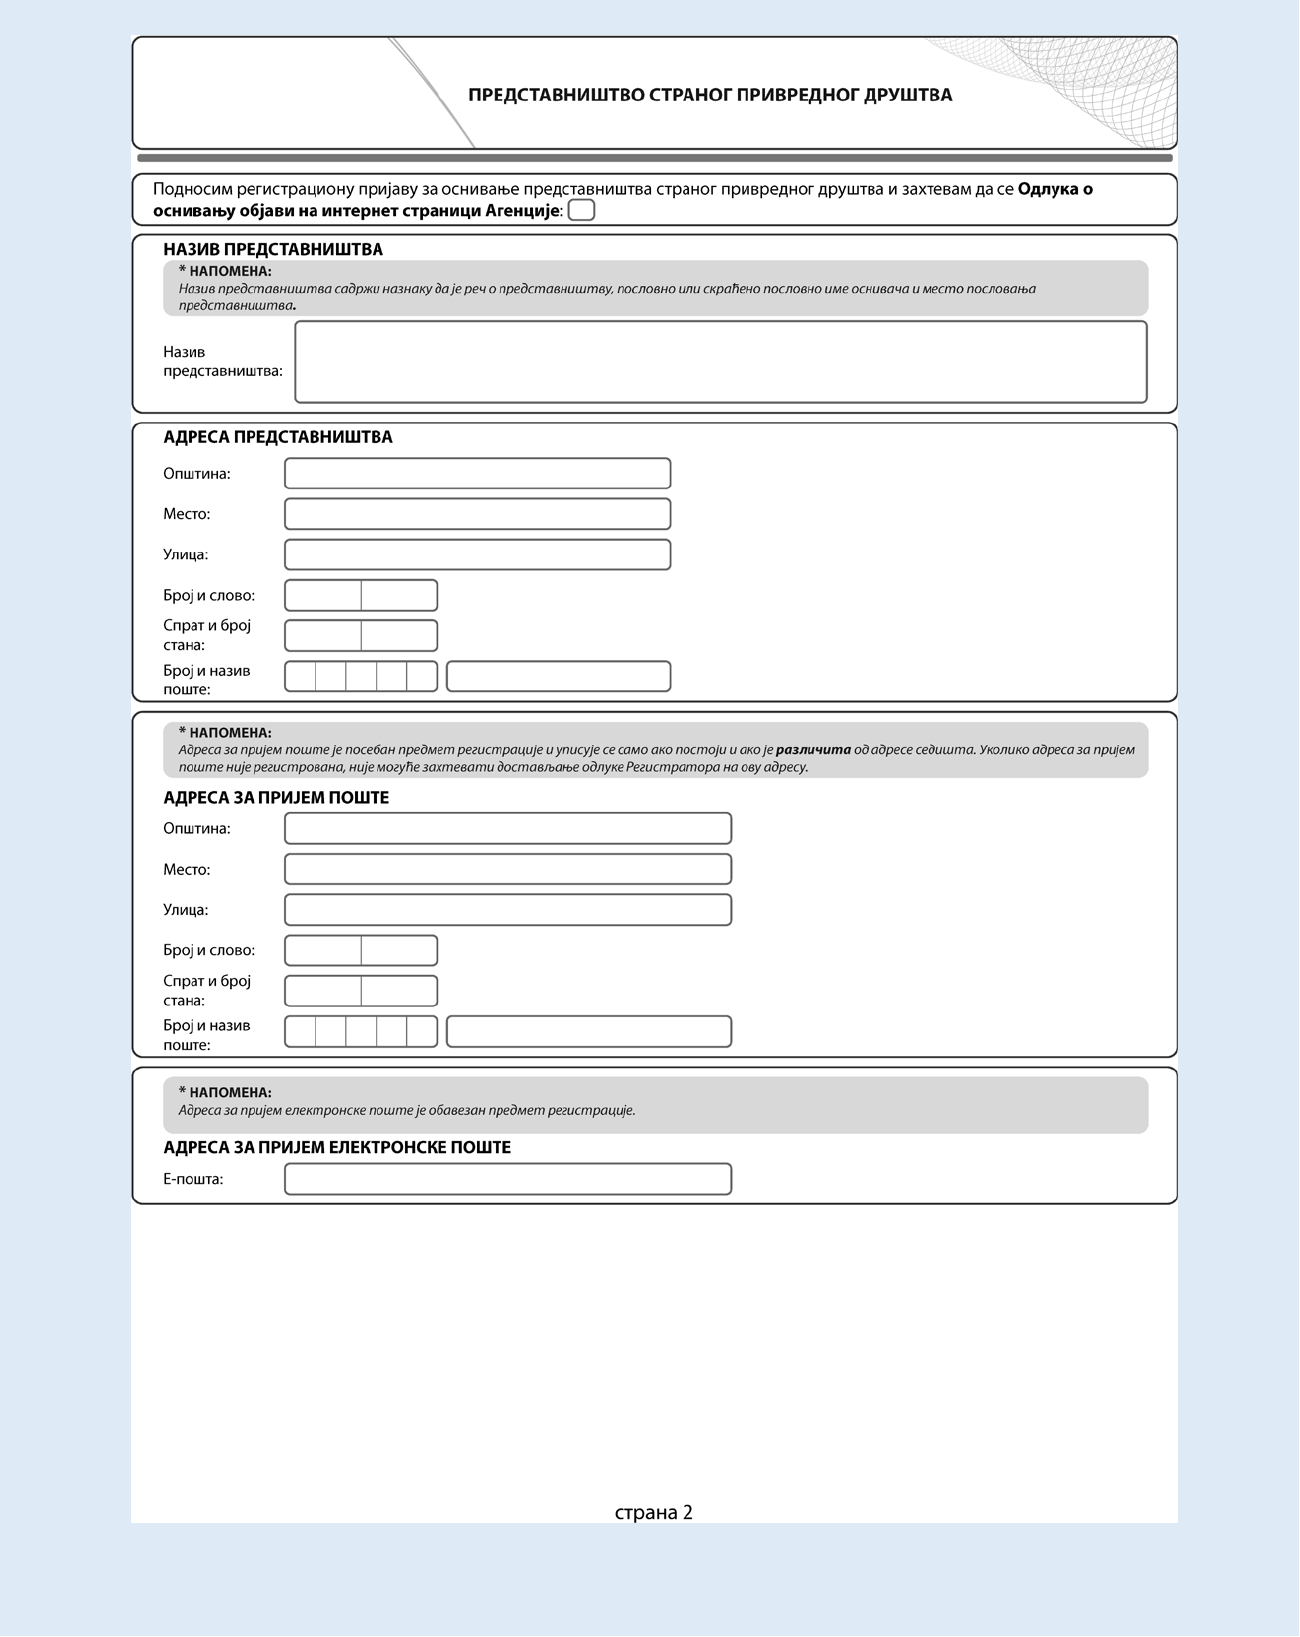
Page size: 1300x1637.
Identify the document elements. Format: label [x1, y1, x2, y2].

picture [131, 35, 1178, 1523]
